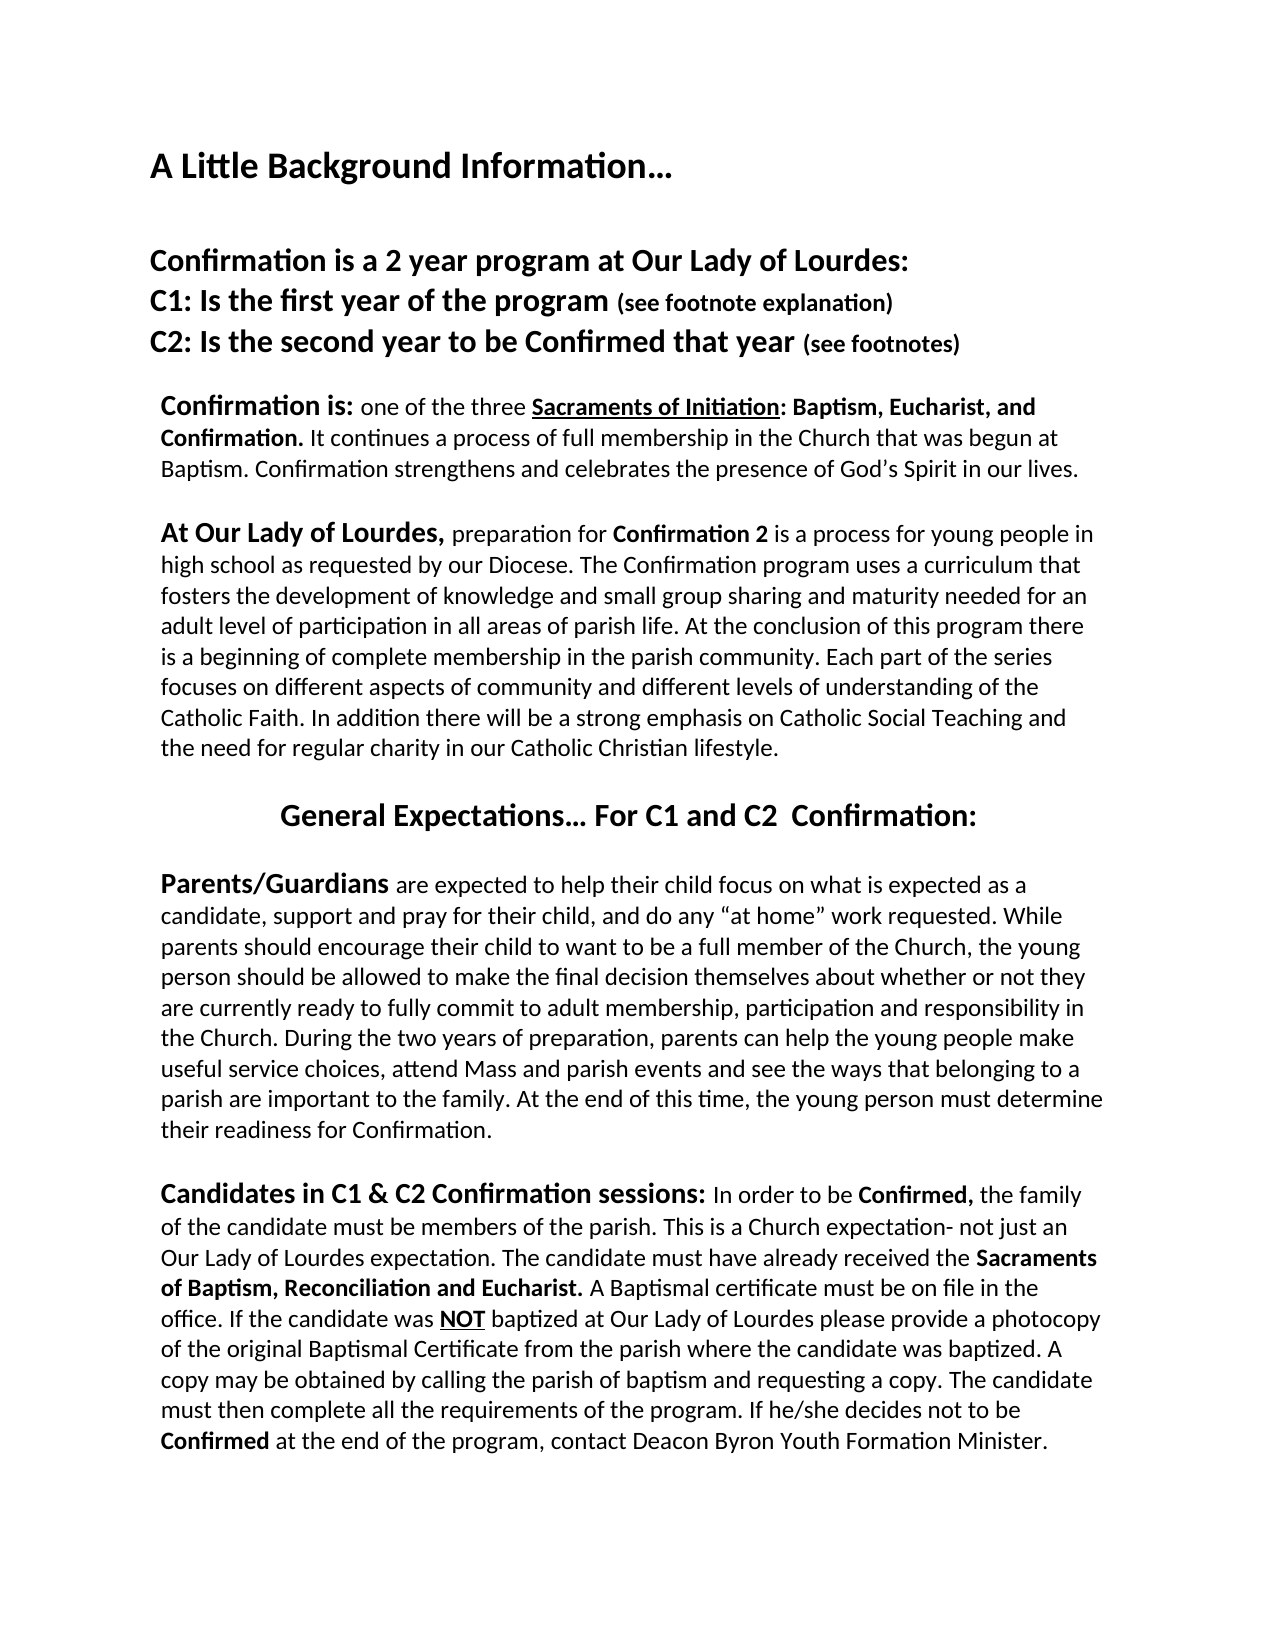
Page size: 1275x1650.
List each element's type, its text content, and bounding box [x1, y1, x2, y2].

text Candidates in C1 & C2 Confirmation sessions: In order to be Confirmed, the family of the candidate must be members of the parish. This is a Church expectation- not just an Our Lady of Lourdes expectation. The candidate must have already received the Sacraments of Baptism, Reconciliation and Eucharist. A Baptismal certificate must be on file in the office. If the candidate was NOT baptized at Our Lady of Lourdes please provide a photocopy of the original Baptismal Certificate from the parish where the candidate was baptized. A copy may be obtained by calling the parish of baptism and requesting a copy. The candidate must then complete all the requirements of the program. If he/she decides not to be Confirmed at the end of the program, contact Deacon Byron Youth Formation Minister. [161, 1176, 1103, 1455]
text Parents/Guardians are expected to help their child focus on what is expected as a candidate, support and pray for their child, and do any “at home” work requested. While parents should encourage their child to want to be a full member of the Church, the young person should be allowed to make the final decision themselves about whether or not they are currently ready to fully commit to adult membership, participation and responsibility in the Church. During the two years of preparation, parents can help the young people make useful service choices, attend Mass and parish events and see the ways that belonging to a parish are important to the family. At the end of this time, the young person must determine their readiness for Confirmation. [161, 865, 1106, 1145]
text Confirmation is a 2 year program at Our Lady of Lourdes: C1: Is the first year of the program (see footnote explanation) [150, 240, 951, 320]
text At Our Lady of Lourdes, preparation for Confirmation 2 is a process for young people in high school as requested by our Diocese. The Confirmation program uses a curriculum that fosters the development of knowledge and small group sharing and maturity needed for an adult level of participation in all areas of parish life. At the conclusion of this program there is a beginning of complete membership in the parish community. Each part of the series focuses on different aspects of community and different levels of understanding of the Catholic Faith. In addition there will be a strong emphasis on Catholic Social Teaching and the need for regular charity in our Catholic Christian lifestyle. [161, 514, 1096, 763]
text A Little Background Information… [150, 142, 1131, 187]
text C2: Is the second year to be Confirmed that year (see footnotes) [150, 321, 1131, 361]
text General Expectations… For C1 and C2 Confirmation: [280, 795, 1131, 834]
text Confirmation is: one of the three Sacraments of Initiation: Baptism, Eucharist, and Confirmation. It continues a process of full membership in the Church that was begun at Baptism. Confirmation strengthens and celebrates the presence of God’s Spirit in our lives. [161, 387, 1082, 483]
